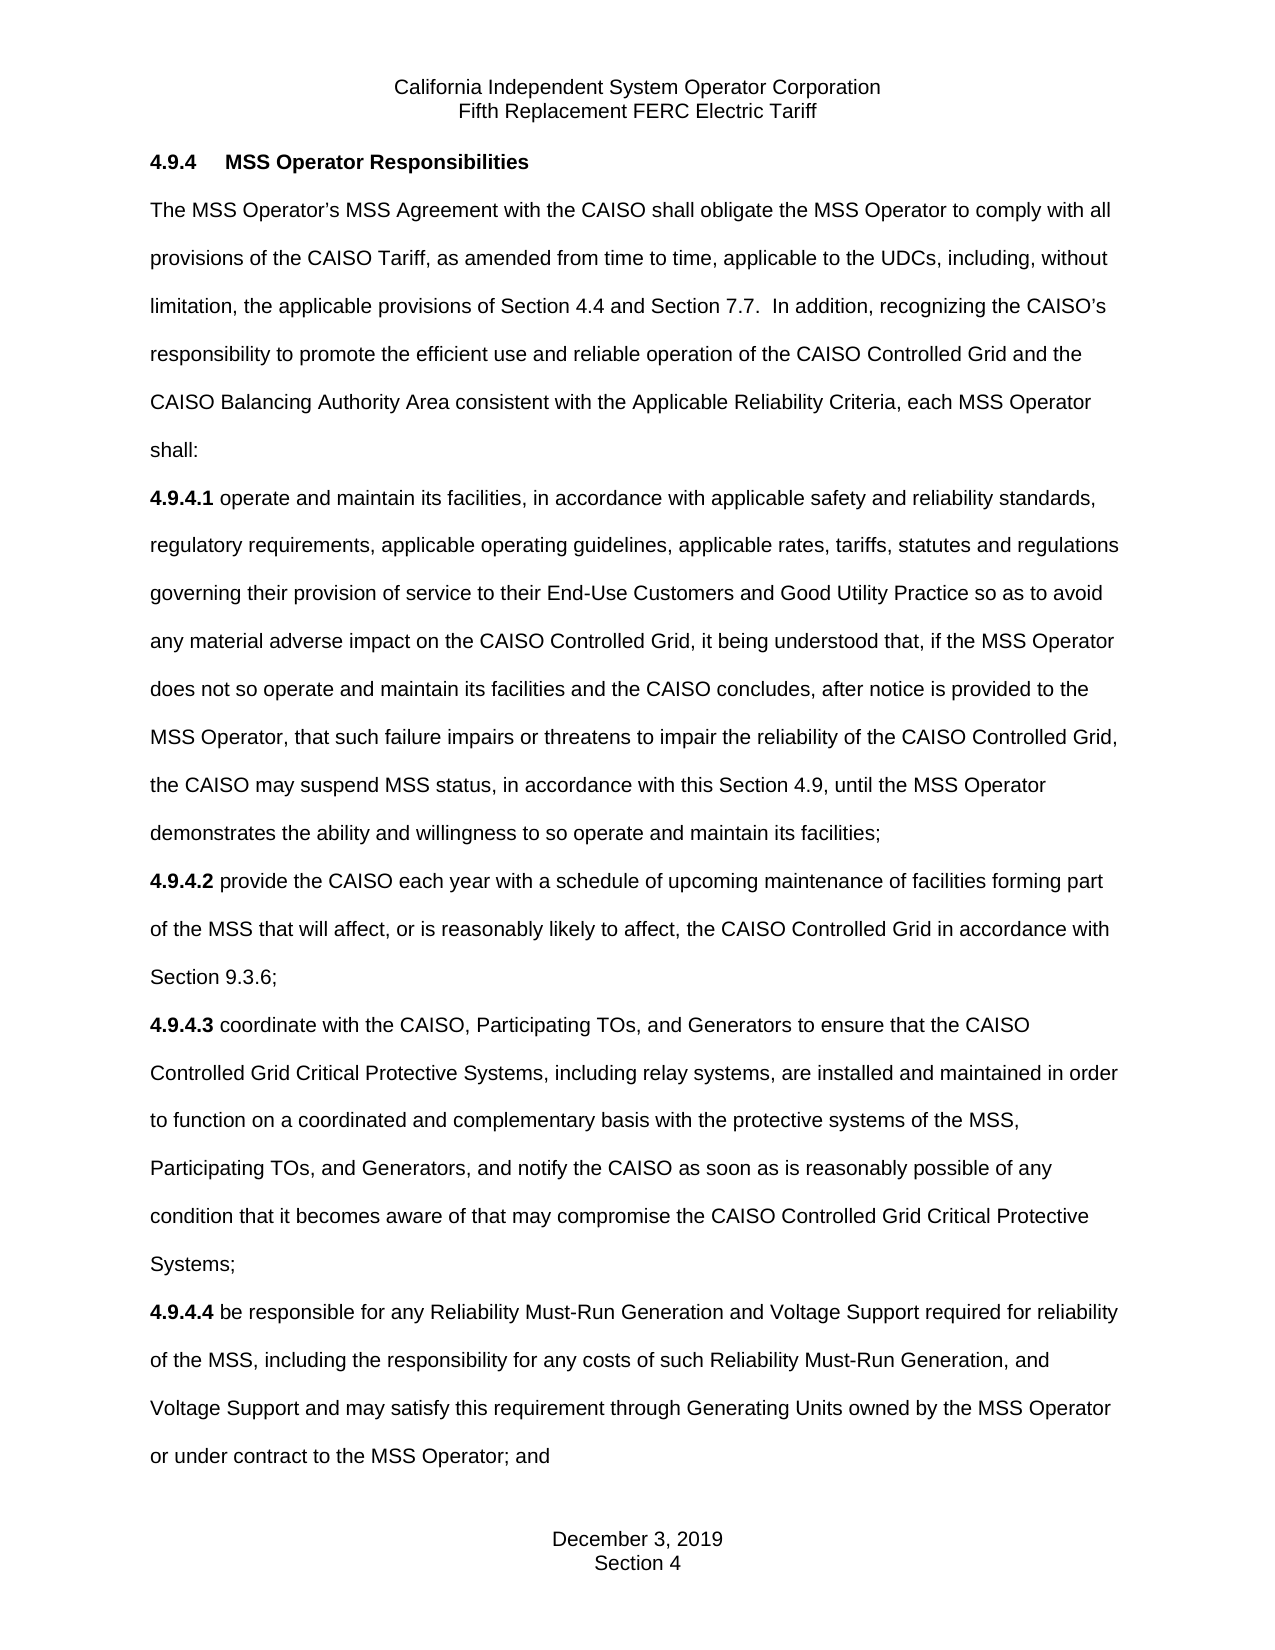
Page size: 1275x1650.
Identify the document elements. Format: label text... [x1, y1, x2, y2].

text 4.9.4.3 coordinate with the CAISO, Participating TOs, and Generators to ensure that the CAISO Controlled Grid Critical Protective Systems, including relay systems, are installed and maintained in order to function on a coordinated and complementary basis with the protective systems of the MSS, Participating TOs, and Generators, and notify the CAISO as soon as is reasonably possible of any condition that it becomes aware of that may compromise the CAISO Controlled Grid Critical Protective Systems; [150, 1012, 1125, 1276]
text The MSS Operator’s MSS Agreement with the CAISO shall obligate the MSS Operator to comply with all provisions of the CAISO Tariff, as amended from time to time, applicable to the UDCs, including, without limitation, the applicable provisions of Section 4.4 and Section 7.7. In addition, recognizing the CAISO’s responsibility to promote the efficient use and reliable operation of the CAISO Controlled Grid and the CAISO Balancing Authority Area consistent with the Applicable Reliability Criteria, each MSS Operator shall: [150, 198, 1125, 461]
subtitle 4.9.4 MSS Operator Responsibilities [150, 150, 1125, 174]
text 4.9.4.2 provide the CAISO each year with a schedule of upcoming maintenance of facilities forming part of the MSS that will affect, or is reasonably likely to affect, the CAISO Controlled Grid in accordance with Section 9.3.6; [150, 869, 1125, 988]
text 4.9.4.1 operate and maintain its facilities, in accordance with applicable safety and reliability standards, regulatory requirements, applicable operating guidelines, applicable rates, tariffs, statutes and regulations governing their provision of service to their End-Use Customers and Good Utility Practice so as to avoid any material adverse impact on the CAISO Controlled Grid, it being understood that, if the MSS Operator does not so operate and maintain its facilities and the CAISO concludes, after notice is provided to the MSS Operator, that such failure impairs or threatens to impair the reliability of the CAISO Controlled Grid, the CAISO may suspend MSS status, in accordance with this Section 4.9, until the MSS Operator demonstrates the ability and willingness to so operate and maintain its facilities; [150, 485, 1125, 845]
text 4.9.4.4 be responsible for any Reliability Must-Run Generation and Voltage Support required for reliability of the MSS, including the responsibility for any costs of such Reliability Must-Run Generation, and Voltage Support and may satisfy this requirement through Generating Units owned by the MSS Operator or under contract to the MSS Operator; and [150, 1300, 1125, 1468]
